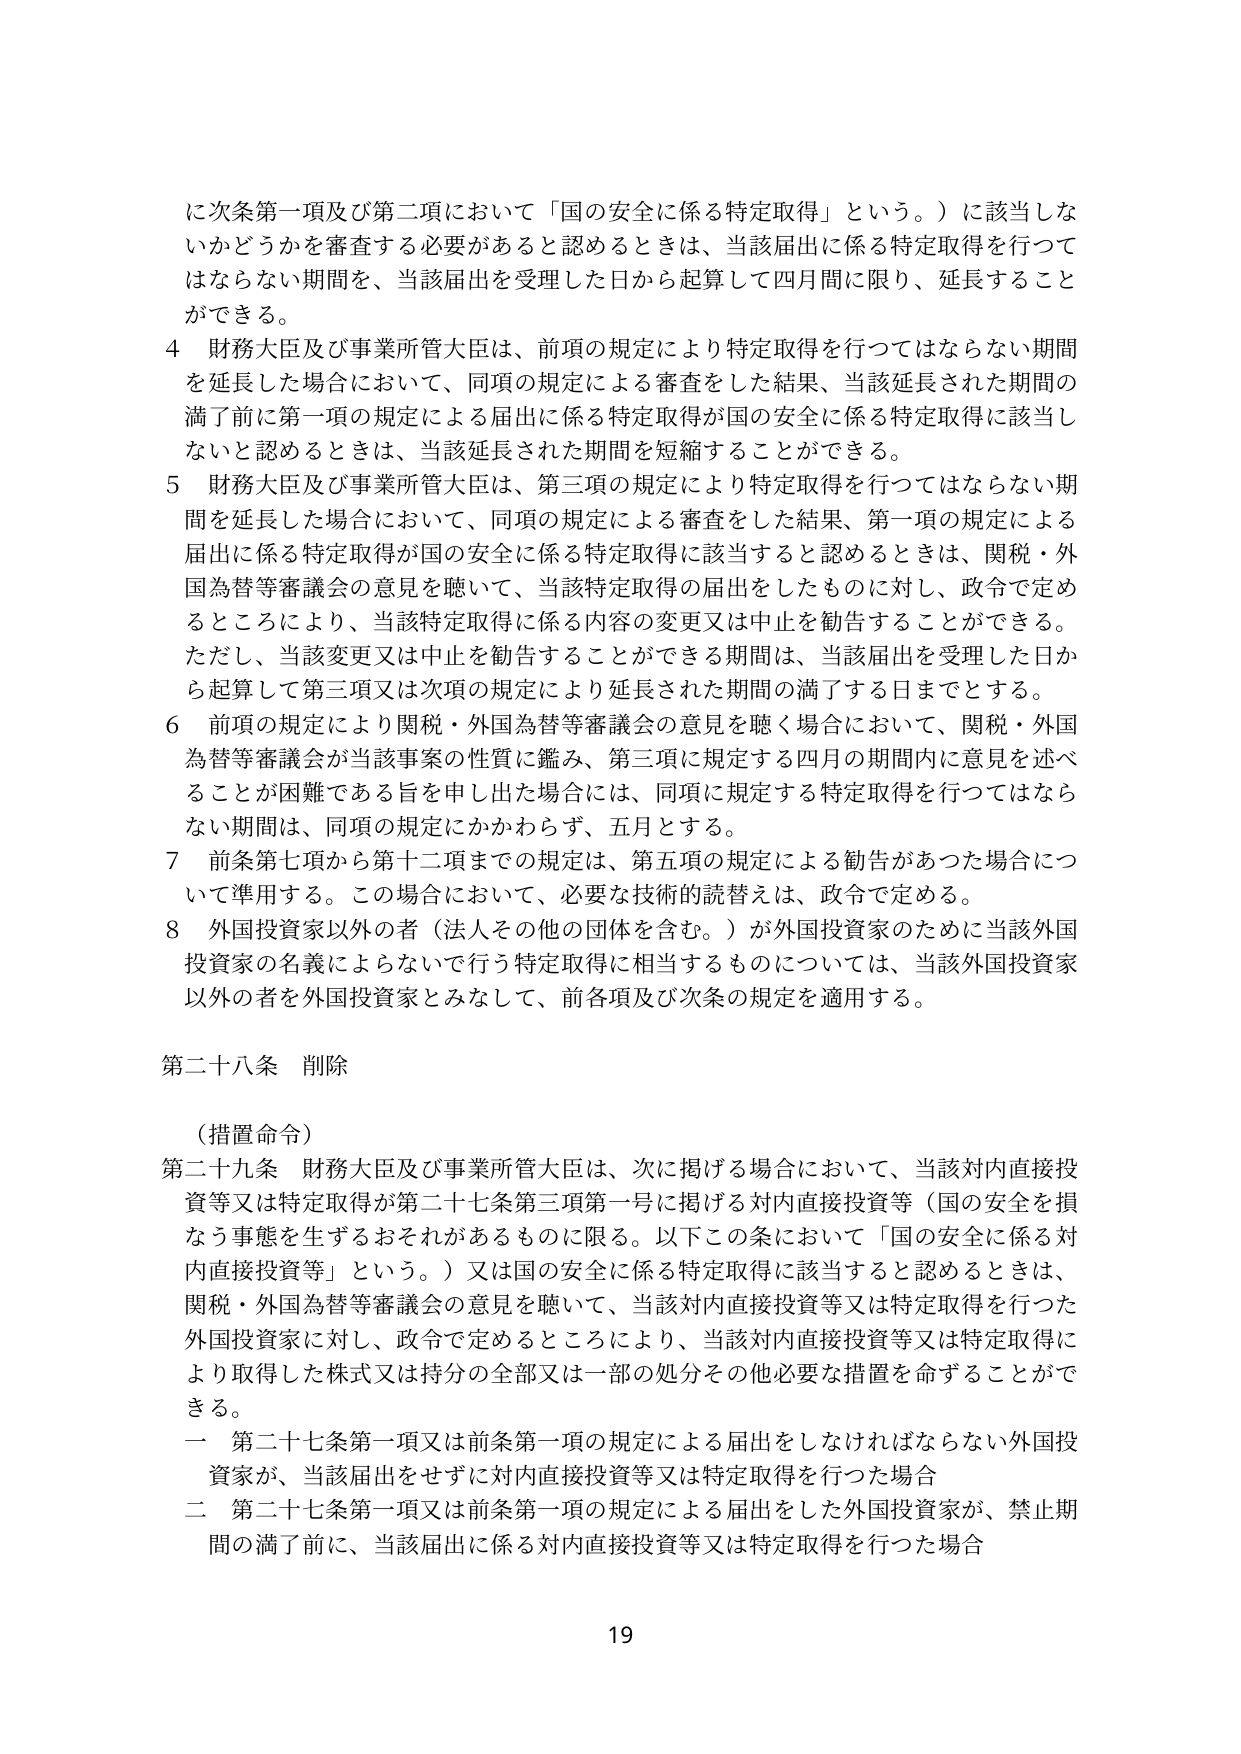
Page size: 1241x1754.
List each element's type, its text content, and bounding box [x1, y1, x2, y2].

text 第二十八条 削除 [161, 1048, 1079, 1082]
text （措置命令） [184, 1116, 1079, 1150]
text ８ 外国投資家以外の者（法人その他の団体を含む。）が外国投資家のために当該外国投資家の名義によらないで行う特定取得に相当するものについては、当該外国投資家以外の者を外国投資家とみなして、前各項及び次条の規定を適用する。 [161, 911, 1079, 1014]
text 第二十九条 財務大臣及び事業所管大臣は、次に掲げる場合において、当該対内直接投資等又は特定取得が第二十七条第三項第一号に掲げる対内直接投資等（国の安全を損なう事態を生ずるおそれがあるものに限る。以下この条において「国の安全に係る対内直接投資等」という。）又は国の安全に係る特定取得に該当すると認めるときは、関税・外国為替等審議会の意見を聴いて、当該対内直接投資等又は特定取得を行つた外国投資家に対し、政令で定めるところにより、当該対内直接投資等又は特定取得により取得した株式又は持分の全部又は一部の処分その他必要な措置を命ずることができる。 [161, 1150, 1079, 1424]
text 一 第二十七条第一項又は前条第一項の規定による届出をしなければならない外国投資家が、当該届出をせずに対内直接投資等又は特定取得を行つた場合 [184, 1424, 1079, 1492]
text ７ 前条第七項から第十二項までの規定は、第五項の規定による勧告があつた場合について準用する。この場合において、必要な技術的読替えは、政令で定める。 [161, 843, 1079, 911]
text ４ 財務大臣及び事業所管大臣は、前項の規定により特定取得を行つてはならない期間を延長した場合において、同項の規定による審査をした結果、当該延長された期間の満了前に第一項の規定による届出に係る特定取得が国の安全に係る特定取得に該当しないと認めるときは、当該延長された期間を短縮することができる。 [161, 330, 1079, 467]
text 二 第二十七条第一項又は前条第一項の規定による届出をした外国投資家が、禁止期間の満了前に、当該届出に係る対内直接投資等又は特定取得を行つた場合 [184, 1492, 1079, 1560]
text ６ 前項の規定により関税・外国為替等審議会の意見を聴く場合において、関税・外国為替等審議会が当該事案の性質に鑑み、第三項に規定する四月の期間内に意見を述べることが困難である旨を申し出た場合には、同項に規定する特定取得を行つてはならない期間は、同項の規定にかかわらず、五月とする。 [161, 706, 1079, 843]
text ５ 財務大臣及び事業所管大臣は、第三項の規定により特定取得を行つてはならない期間を延長した場合において、同項の規定による審査をした結果、第一項の規定による届出に係る特定取得が国の安全に係る特定取得に該当すると認めるときは、関税・外国為替等審議会の意見を聴いて、当該特定取得の届出をしたものに対し、政令で定めるところにより、当該特定取得に係る内容の変更又は中止を勧告することができる。ただし、当該変更又は中止を勧告することができる期間は、当該届出を受理した日から起算して第三項又は次項の規定により延長された期間の満了する日までとする。 [161, 467, 1079, 706]
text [161, 194, 1079, 330]
